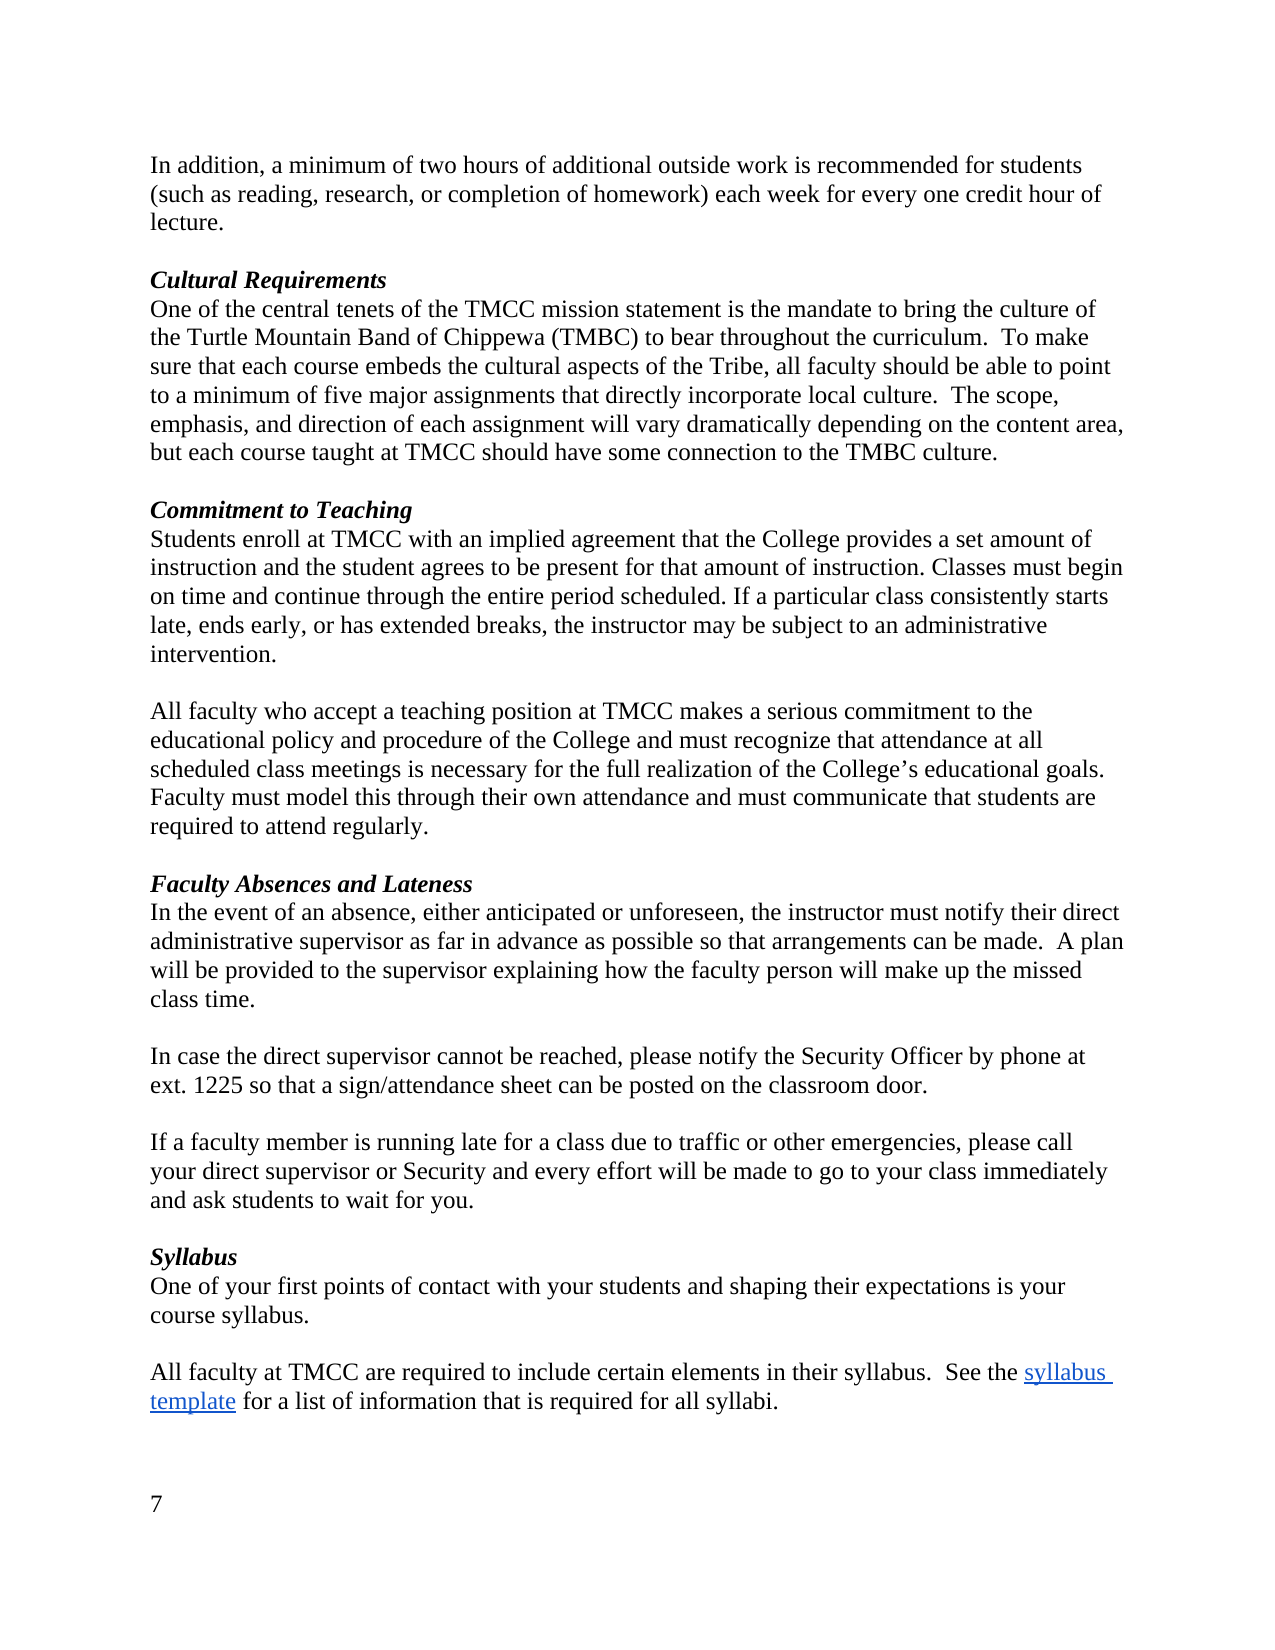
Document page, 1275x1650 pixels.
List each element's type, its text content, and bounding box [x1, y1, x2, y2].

text Commitment to Teaching [150, 495, 1125, 524]
text Cultural Requirements [150, 265, 1125, 294]
text In the event of an absence, either anticipated or unforeseen, the instructor must notify their direct administrative supervisor as far in advance as possible so that arrangements can be made. A plan will be provided to the supervisor explaining how the faculty person will make up the missed class time. [150, 897, 1125, 1012]
text Faculty Absences and Lateness [150, 869, 1125, 897]
text One of the central of the TMCC mission statement is the mandate to bring the culture of the Turtle Mountain Band of Chippewa (TMBC) to bear throughout the curriculum. To make sure that each course embeds the cultural aspects of the Tribe, all faculty should be able to point to a minimum of five major assignments that directly incorporate local culture. The scope, emphasis, and direction of each assignment will vary dramatically depending on the content area, but each course taught at TMCC should have some connection to the TMBC culture. [150, 294, 1125, 466]
text One of your first points of contact with your students and shaping their expectations is your course syllabus. [150, 1271, 1125, 1329]
text All faculty who accept a teaching position at TMCC makes a serious commitment to the educational policy and procedure of the College and must recognize that attendance at all scheduled class meetings is necessary for the full realization of the College’s educational goals. Faculty must model this through their own attendance and must communicate that students are required to attend regularly. [150, 696, 1125, 840]
text In case the direct supervisor cannot be reached, please notify the Security Officer by phone at ext. 1225 so that a sign/attendance sheet can be posted on the classroom door. [150, 1041, 1125, 1099]
text If a faculty member is running late for a class due to traffic or other emergencies, please call your direct supervisor or Security and every effort will be made to go to your class immediately and ask students to wait for you. Syllabus [150, 1127, 1125, 1271]
text Students enroll at TMCC with an implied agreement that the College provides a set amount of instruction and the student agrees to be present for that amount of instruction. Classes must begin on time and continue through the entire period scheduled. If a particular class consistently starts late, ends early, or has extended breaks, the instructor may be subject to an administrative intervention. [150, 524, 1125, 667]
text All faculty at TMCC are required to include certain elements in their syllabus. See the syllabus template for a list of information that is required for all syllabi. [150, 1357, 1125, 1415]
